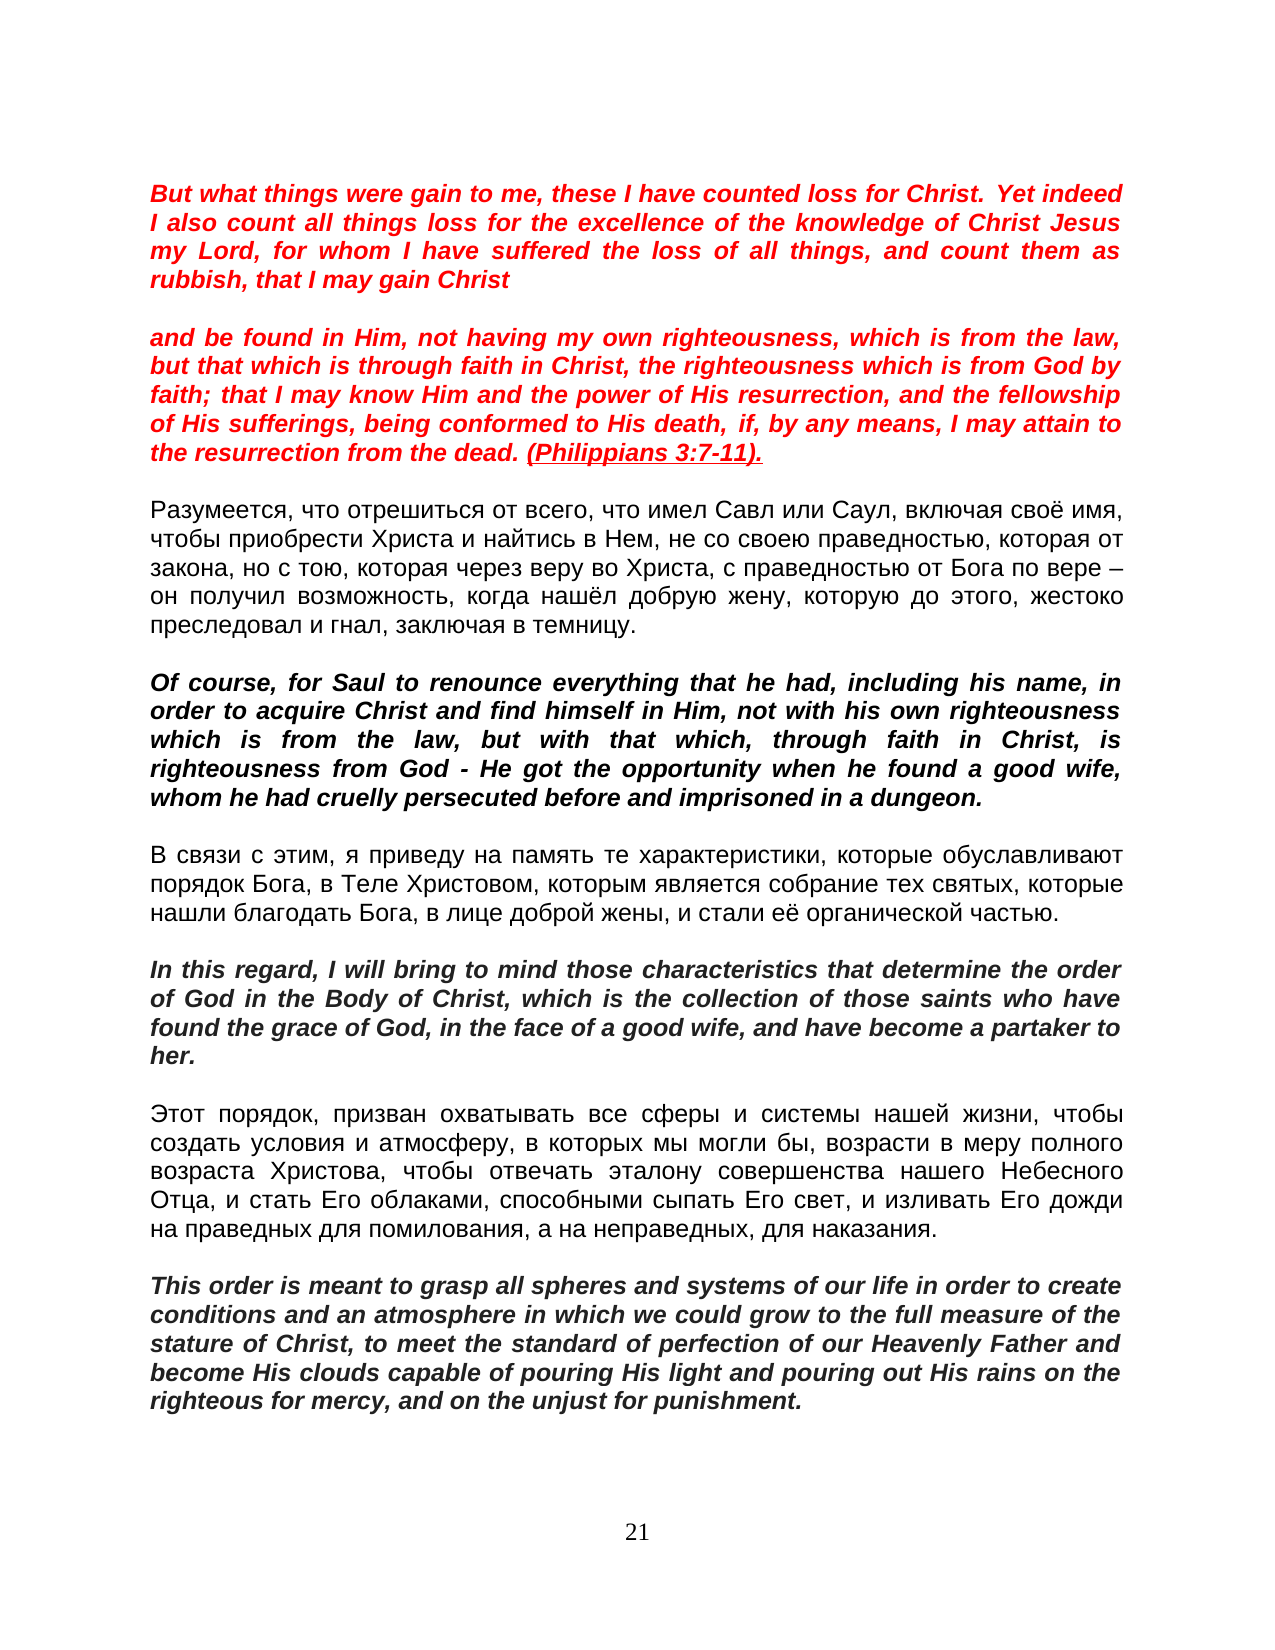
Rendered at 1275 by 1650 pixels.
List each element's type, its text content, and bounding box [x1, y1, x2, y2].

text This order is meant to grasp all spheres and systems of our life in order to create conditions and an atmosphere in which we could grow to the full measure of the stature of Christ, to meet the standard of perfection of our Heavenly Father and become His clouds capable of pouring His light and pouring out His rains on the righteous for mercy, and on the unjust for punishment. [150, 1242, 1125, 1415]
text В связи с этим, я приведу на память те характеристики, которые обуславливают порядок Бога, в Теле Христовом, которым является собрание тех святых, которые нашли благодать Бога, в лице доброй жены, и стали её органической частью. [150, 840, 1125, 926]
text Of course, for Saul to renounce everything that he had, including his name, in order to acquire Christ and find himself in Him, not with his own righteousness which is from the law, but with that which, through faith in Christ, is righteousness from God - He got the opportunity when he found a good wife, whom he had cruelly persecuted before and imprisoned in a dungeon. [150, 667, 1125, 811]
text Разумеется, что отрешиться от всего, что имел Савл или Саул, включая своё имя, чтобы приобрести Христа и найтись в Нем, не со своею праведностью, которая от закона, но с тою, которая через веру во Христа, с праведностью от Бога по вере – он получил возможность, когда нашёл добрую жену, которую до этого, жестоко преследовал и гнал, заключая в темницу. [150, 495, 1125, 639]
text In this regard, I will bring to mind those characteristics that determine the order of God in the Body of Christ, which is the collection of those saints who have found the grace of God, in the face of a good wife, and have become a partaker to her. [150, 926, 1125, 1070]
text Этот порядок, призван охватывать все сферы и системы нашей жизни, чтобы создать условия и атмосферу, в которых мы могли бы, возрасти в меру полного возраста Христова, чтобы отвечать эталону совершенства нашего Небесного Отца, и стать Его облаками, способными сыпать Его свет, и изливать Его дожди на праведных для помилования, а на неправедных, для наказания. [150, 1099, 1125, 1242]
text But what things were gain to me, these I have counted loss for Christ. Yet indeed I also count all things loss for the excellence of the knowledge of Christ Jesus my Lord, for whom I have suffered the loss of all things, and count them as rubbish, that I may gain Christ [150, 179, 1125, 294]
text and be found in Him, not having my own righteousness, which is from the law, but that which is through faith in Christ, the righteousness which is from God by faith; that I may know Him and the power of His resurrection, and the fellowship of His sufferings, being conformed to His death, if, by any means, I may attain to the resurrection from the dead. (Philippians 3:7-11). [150, 322, 1125, 466]
